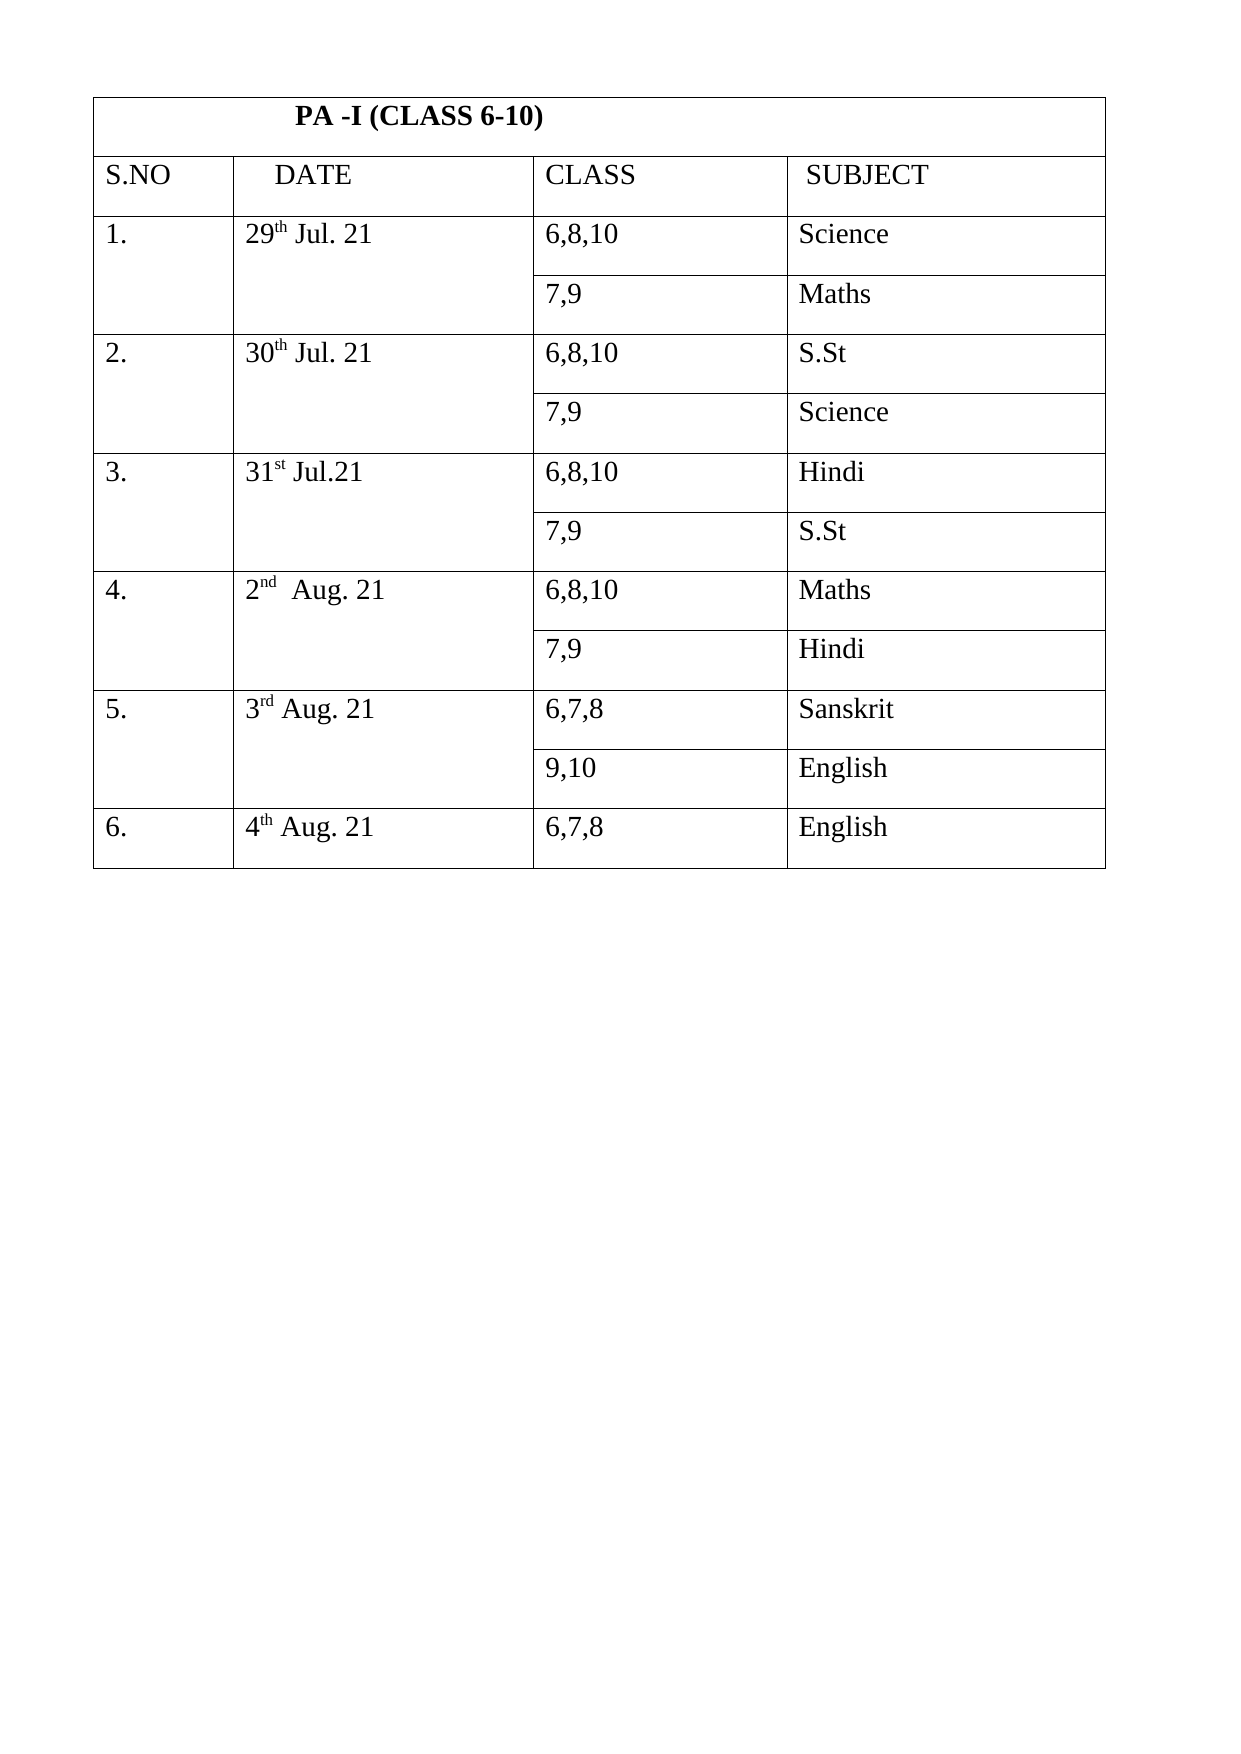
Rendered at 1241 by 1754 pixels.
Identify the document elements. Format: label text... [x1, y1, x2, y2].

table_cell S.St [788, 513, 1105, 571]
table_cell Hindi [788, 454, 1105, 512]
table_cell 6,7,8 [534, 691, 787, 749]
table_cell 1. [94, 217, 233, 334]
table_cell 5. [94, 691, 233, 808]
table_cell 6,8,10 [534, 335, 787, 393]
table_cell S.NO [94, 157, 233, 216]
table_cell Sanskrit [788, 691, 1105, 749]
table_cell 6,8,10 [534, 217, 787, 275]
table_cell 3. [94, 454, 233, 571]
table_cell Maths [788, 276, 1105, 334]
table_cell 9,10 [534, 750, 787, 808]
table_cell 4. [94, 572, 233, 690]
table_cell English [788, 809, 1105, 867]
table_cell S.St [788, 335, 1105, 393]
table_cell 29th Jul. 21 [234, 217, 533, 334]
table_cell 2. [94, 335, 233, 453]
table_cell English [788, 750, 1105, 808]
table_cell DATE [234, 157, 533, 216]
table_cell 4th Aug. 21 [234, 809, 533, 867]
table_cell 7,9 [534, 631, 787, 690]
table_cell 7,9 [534, 276, 787, 334]
table_cell 3rd Aug. 21 [234, 691, 533, 808]
table_cell 7,9 [534, 394, 787, 453]
table_cell Maths [788, 572, 1105, 630]
table_cell 6. [94, 809, 233, 867]
table_cell Hindi [788, 631, 1105, 690]
table_header PA -I (CLASS 6-10) [94, 98, 1105, 156]
table_cell Science [788, 394, 1105, 453]
table_cell 6,8,10 [534, 454, 787, 512]
table_cell CLASS [534, 157, 787, 216]
table_cell 2nd Aug. 21 [234, 572, 533, 690]
table_cell 7,9 [534, 513, 787, 571]
table_cell 31st Jul.21 [234, 454, 533, 571]
table_cell Science [788, 217, 1105, 275]
table_cell 30th Jul. 21 [234, 335, 533, 453]
table_cell 6,7,8 [534, 809, 787, 867]
table_cell SUBJECT [788, 157, 1105, 216]
table_cell 6,8,10 [534, 572, 787, 630]
